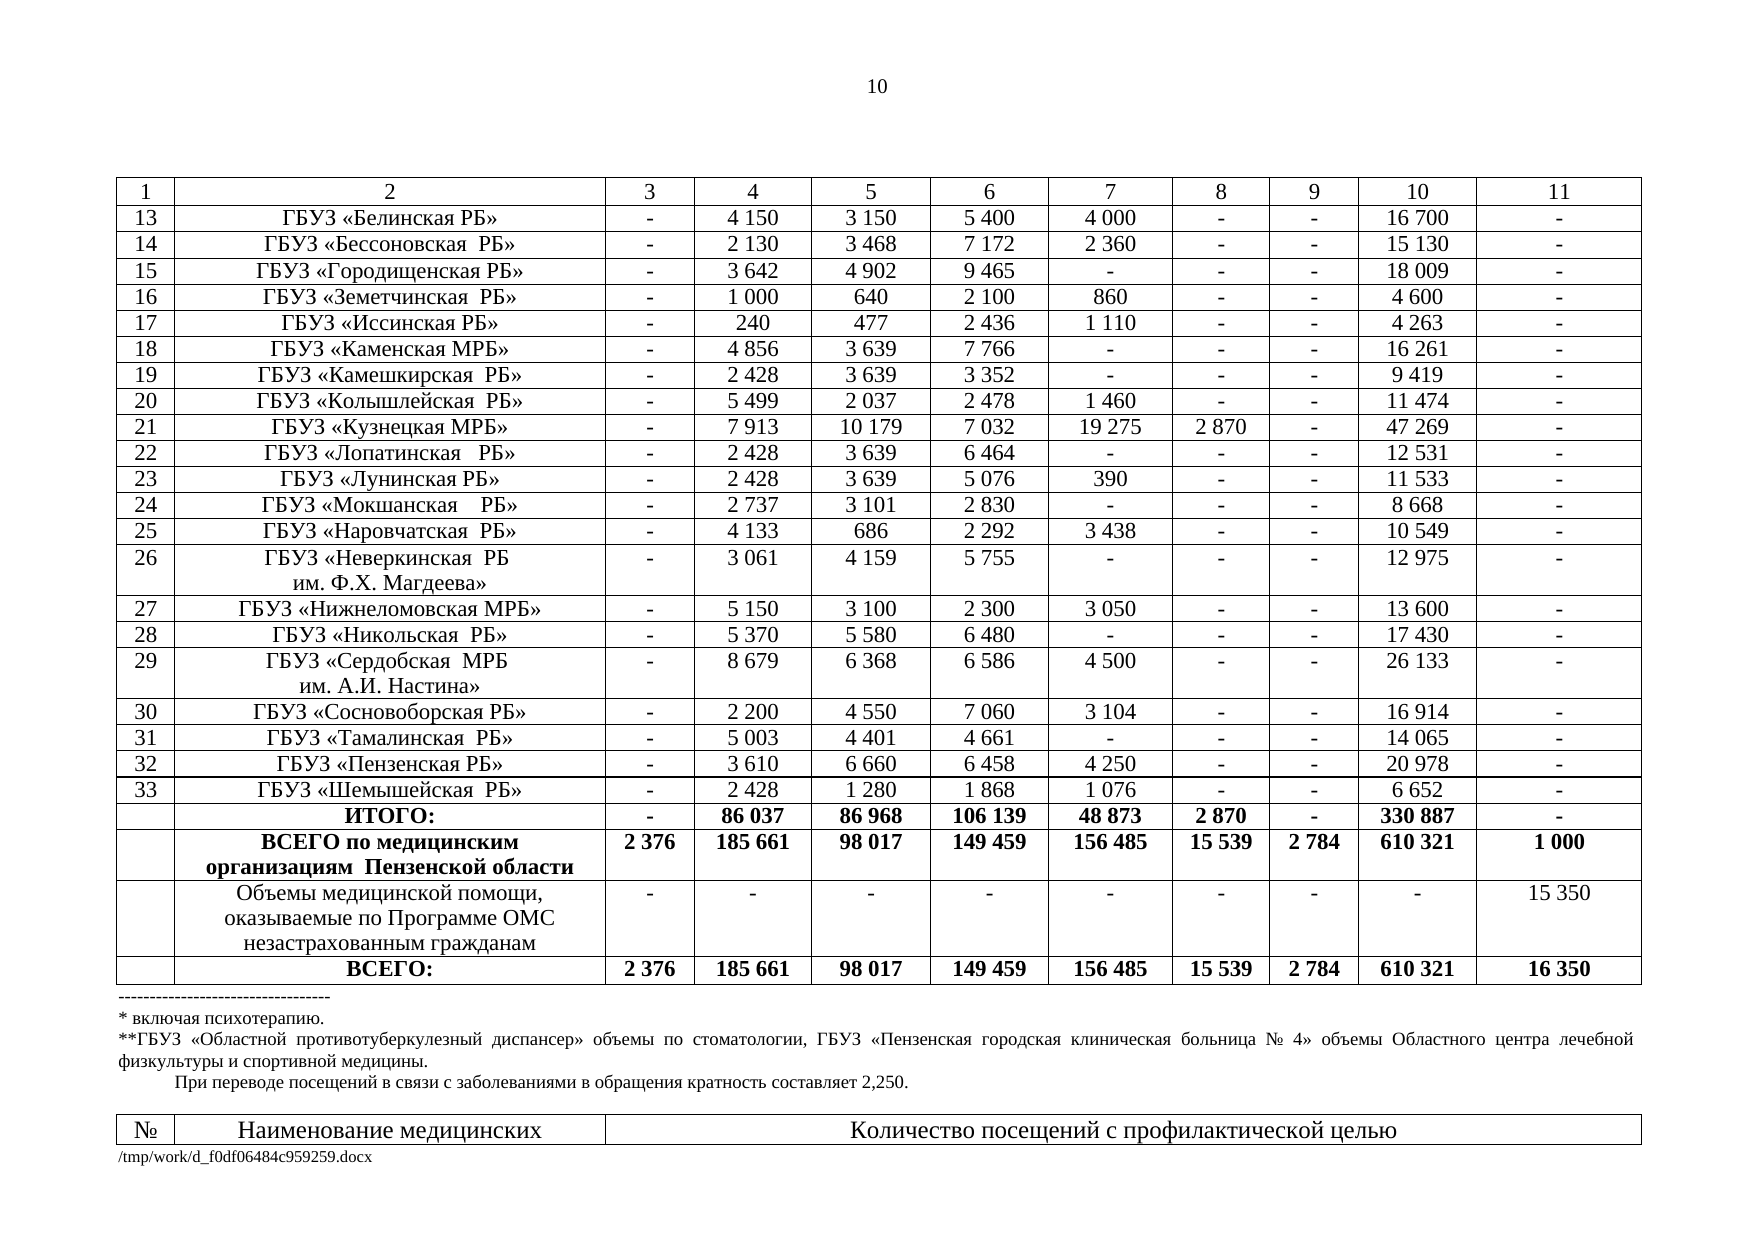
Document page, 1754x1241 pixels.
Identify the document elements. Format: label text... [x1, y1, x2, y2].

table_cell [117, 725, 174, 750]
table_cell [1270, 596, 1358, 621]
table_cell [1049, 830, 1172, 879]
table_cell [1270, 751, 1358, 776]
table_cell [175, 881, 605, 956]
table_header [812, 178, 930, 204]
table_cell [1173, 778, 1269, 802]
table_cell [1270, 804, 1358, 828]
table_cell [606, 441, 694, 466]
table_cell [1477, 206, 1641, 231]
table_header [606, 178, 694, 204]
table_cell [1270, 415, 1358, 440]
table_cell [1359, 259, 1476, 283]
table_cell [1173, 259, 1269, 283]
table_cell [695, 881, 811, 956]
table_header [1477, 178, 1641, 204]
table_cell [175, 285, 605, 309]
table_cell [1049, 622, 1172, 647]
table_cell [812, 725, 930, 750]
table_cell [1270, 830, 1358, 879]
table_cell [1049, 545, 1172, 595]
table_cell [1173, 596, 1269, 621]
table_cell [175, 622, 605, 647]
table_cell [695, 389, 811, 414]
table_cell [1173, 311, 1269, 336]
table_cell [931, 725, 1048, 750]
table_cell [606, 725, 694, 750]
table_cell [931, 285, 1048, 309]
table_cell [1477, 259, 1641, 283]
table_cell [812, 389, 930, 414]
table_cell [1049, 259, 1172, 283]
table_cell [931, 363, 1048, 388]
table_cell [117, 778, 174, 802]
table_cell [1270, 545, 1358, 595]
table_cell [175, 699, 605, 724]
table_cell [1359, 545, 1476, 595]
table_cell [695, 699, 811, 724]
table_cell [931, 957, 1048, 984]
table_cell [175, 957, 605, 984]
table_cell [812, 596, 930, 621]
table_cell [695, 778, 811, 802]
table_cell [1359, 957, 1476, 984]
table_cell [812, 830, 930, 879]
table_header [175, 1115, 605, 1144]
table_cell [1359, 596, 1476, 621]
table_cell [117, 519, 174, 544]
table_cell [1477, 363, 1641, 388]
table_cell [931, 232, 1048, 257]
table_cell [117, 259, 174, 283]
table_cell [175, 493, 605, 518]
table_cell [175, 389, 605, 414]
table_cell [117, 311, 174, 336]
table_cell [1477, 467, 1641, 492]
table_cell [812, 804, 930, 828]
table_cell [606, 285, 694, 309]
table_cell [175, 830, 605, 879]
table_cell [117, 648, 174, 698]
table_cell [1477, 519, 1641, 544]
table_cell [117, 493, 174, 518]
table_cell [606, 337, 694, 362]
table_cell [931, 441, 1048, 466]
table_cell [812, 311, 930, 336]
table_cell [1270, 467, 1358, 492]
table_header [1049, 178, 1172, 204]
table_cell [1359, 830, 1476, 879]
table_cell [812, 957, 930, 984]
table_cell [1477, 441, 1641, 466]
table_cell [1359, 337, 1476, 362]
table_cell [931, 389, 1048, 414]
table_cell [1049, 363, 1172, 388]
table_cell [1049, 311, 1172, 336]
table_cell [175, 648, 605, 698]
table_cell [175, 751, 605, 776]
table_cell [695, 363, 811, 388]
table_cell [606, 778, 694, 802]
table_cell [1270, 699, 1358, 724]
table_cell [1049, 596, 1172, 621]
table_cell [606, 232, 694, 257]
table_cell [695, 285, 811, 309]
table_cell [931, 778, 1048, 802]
text ---------------------------------- [118, 985, 1636, 1007]
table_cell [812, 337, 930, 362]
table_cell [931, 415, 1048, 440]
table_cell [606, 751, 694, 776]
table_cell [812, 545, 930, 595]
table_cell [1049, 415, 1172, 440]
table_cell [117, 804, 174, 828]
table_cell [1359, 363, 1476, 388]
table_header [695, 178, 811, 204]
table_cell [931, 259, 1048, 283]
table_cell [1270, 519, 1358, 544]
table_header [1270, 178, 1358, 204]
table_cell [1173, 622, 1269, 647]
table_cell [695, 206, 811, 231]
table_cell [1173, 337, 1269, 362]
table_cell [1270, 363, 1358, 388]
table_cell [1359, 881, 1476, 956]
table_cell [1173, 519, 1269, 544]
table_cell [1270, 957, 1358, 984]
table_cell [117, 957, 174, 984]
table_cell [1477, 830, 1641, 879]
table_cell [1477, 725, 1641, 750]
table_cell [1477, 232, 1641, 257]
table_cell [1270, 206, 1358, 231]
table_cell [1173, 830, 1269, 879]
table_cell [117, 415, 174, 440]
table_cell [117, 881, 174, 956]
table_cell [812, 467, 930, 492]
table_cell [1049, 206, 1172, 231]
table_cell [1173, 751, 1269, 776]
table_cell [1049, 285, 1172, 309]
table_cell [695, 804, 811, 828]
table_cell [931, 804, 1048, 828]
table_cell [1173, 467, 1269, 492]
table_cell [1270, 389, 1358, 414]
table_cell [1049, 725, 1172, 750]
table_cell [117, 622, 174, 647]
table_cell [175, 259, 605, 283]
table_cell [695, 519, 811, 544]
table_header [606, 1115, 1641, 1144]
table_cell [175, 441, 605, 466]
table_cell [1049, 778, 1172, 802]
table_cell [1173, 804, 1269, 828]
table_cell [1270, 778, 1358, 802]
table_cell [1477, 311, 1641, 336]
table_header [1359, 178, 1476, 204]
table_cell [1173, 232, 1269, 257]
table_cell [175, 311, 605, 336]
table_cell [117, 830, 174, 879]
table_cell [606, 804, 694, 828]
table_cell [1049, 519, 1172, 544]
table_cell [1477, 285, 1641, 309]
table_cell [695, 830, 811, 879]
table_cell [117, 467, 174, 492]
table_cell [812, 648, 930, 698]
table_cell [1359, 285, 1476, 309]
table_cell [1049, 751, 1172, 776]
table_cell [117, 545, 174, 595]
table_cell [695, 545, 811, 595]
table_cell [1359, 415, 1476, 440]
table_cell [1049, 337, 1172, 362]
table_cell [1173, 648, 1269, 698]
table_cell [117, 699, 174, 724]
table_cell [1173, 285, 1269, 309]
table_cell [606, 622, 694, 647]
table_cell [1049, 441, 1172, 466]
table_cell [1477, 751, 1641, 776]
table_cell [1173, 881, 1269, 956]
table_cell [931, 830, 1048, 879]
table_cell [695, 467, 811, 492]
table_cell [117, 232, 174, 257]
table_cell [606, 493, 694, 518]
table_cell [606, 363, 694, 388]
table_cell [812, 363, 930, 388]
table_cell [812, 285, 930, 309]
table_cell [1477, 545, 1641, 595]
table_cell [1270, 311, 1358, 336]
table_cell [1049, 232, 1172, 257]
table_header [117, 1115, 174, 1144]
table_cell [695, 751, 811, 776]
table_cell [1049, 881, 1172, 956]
text * включая психотерапию. [118, 1007, 1636, 1028]
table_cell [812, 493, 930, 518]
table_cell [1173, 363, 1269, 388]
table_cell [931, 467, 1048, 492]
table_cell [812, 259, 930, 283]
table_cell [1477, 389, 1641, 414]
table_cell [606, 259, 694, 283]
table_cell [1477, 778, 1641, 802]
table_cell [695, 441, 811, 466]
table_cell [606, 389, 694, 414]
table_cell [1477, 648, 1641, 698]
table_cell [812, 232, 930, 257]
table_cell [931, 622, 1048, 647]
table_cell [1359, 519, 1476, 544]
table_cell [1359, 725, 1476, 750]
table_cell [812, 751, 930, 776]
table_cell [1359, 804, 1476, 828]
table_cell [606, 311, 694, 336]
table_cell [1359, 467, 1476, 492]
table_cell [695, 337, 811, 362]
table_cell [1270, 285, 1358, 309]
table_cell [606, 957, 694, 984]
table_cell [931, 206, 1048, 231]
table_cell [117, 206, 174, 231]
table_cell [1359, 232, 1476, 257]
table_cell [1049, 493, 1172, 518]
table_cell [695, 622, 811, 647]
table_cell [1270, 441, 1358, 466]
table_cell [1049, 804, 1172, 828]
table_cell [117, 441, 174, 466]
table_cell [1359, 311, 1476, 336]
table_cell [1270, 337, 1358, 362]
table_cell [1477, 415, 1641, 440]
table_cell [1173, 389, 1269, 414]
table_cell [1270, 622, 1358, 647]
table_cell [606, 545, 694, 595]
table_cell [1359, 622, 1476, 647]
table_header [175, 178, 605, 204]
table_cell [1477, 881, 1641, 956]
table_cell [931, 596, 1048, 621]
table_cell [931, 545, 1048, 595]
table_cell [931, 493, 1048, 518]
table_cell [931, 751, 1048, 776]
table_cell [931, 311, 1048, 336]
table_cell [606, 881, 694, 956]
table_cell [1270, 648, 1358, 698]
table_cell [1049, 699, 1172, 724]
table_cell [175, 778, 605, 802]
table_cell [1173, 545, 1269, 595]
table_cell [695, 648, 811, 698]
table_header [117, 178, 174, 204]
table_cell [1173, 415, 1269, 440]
text **ГБУЗ «Областной противотуберкулезный диспансер» объемы по стоматологии, ГБУЗ «Пензенская городская клиническая больница № 4» объемы Областного центра лечебной физкультуры и спортивной медицины. [118, 1028, 1636, 1071]
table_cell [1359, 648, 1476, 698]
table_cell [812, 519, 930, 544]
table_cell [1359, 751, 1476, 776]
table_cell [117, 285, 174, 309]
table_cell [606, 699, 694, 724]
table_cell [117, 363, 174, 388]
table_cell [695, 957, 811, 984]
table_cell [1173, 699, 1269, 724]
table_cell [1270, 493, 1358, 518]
text При переводе посещений в связи с заболеваниями в обращения кратность составляет 2,250. [118, 1071, 1636, 1093]
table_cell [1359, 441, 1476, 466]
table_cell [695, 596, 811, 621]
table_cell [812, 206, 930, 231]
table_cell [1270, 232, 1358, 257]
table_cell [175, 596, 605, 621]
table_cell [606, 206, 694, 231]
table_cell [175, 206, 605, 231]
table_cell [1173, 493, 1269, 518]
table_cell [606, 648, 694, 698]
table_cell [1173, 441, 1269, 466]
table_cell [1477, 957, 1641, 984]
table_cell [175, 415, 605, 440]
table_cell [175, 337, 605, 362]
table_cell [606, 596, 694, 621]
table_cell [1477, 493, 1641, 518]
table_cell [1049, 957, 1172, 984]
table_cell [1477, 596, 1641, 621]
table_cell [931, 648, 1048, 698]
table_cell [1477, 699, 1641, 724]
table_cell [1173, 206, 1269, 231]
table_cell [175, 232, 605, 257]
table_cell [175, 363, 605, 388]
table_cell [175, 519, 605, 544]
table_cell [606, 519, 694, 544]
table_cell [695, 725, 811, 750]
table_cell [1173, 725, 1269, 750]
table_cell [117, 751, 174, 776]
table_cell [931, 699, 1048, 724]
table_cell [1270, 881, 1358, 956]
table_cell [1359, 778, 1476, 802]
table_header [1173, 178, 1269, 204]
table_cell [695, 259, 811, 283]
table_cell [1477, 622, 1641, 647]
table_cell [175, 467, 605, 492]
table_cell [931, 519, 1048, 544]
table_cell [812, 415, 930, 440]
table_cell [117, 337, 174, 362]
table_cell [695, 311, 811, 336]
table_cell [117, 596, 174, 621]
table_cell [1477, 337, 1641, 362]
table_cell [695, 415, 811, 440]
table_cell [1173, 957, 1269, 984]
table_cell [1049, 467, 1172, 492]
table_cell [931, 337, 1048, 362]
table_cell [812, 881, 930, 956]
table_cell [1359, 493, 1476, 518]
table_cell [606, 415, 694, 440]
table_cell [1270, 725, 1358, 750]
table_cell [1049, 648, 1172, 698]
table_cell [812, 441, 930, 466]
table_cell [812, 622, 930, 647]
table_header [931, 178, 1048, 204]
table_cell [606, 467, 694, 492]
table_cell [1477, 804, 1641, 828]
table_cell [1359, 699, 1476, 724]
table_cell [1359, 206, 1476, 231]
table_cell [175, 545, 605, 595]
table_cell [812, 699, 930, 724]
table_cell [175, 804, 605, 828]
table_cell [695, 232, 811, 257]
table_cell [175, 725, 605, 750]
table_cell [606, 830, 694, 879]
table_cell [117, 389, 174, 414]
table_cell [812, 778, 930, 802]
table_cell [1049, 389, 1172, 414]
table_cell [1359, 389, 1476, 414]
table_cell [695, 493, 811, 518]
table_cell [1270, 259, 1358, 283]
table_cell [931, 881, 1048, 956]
